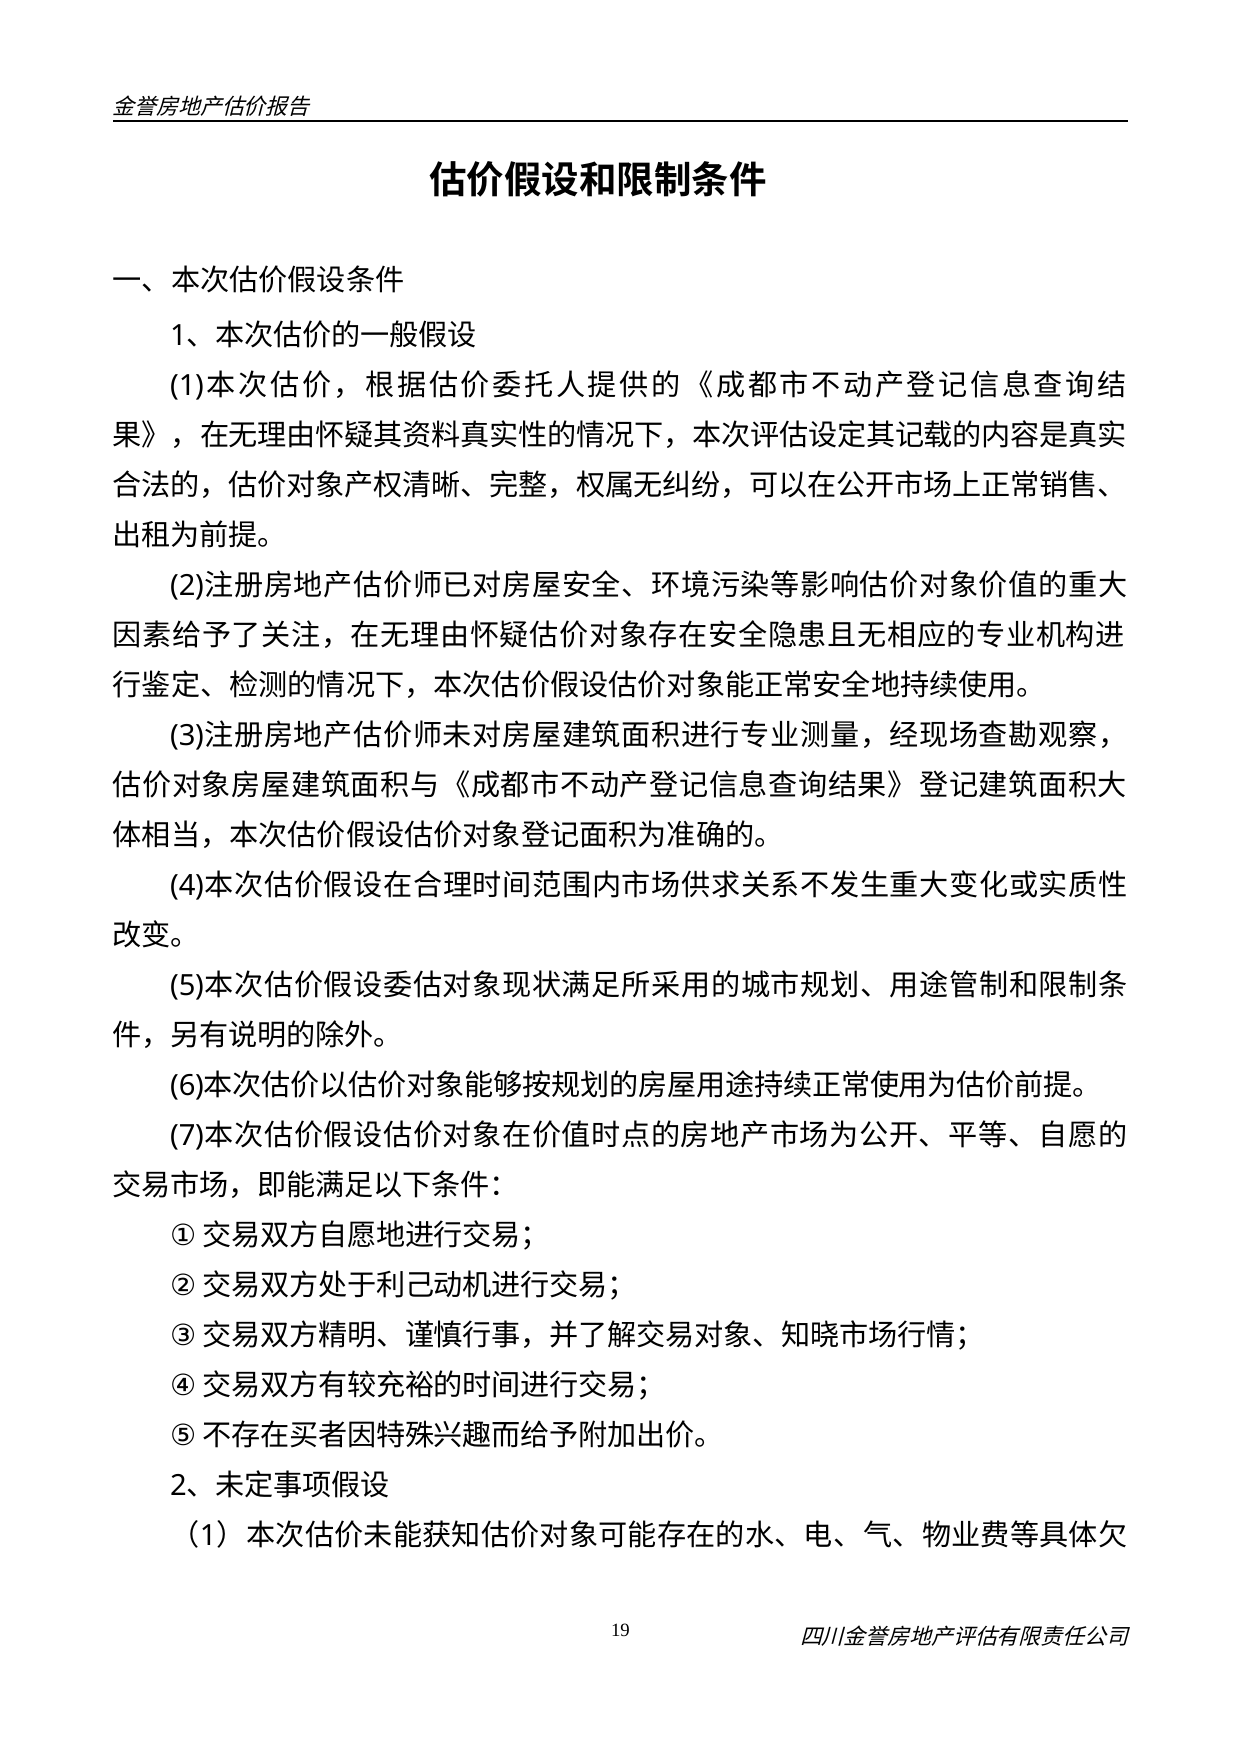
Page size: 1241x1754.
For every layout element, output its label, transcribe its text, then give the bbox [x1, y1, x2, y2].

text ③交易双方精明、谨慎行事，并了解交易对象、知晓市场行情； [112, 1305, 1128, 1355]
text (3)注册房地产估价师未对房屋建筑面积进行专业测量，经现场查勘观察，估价对象房屋建筑面积与《成都市不动产登记信息查询结果》登记建筑面积大体相当，本次估价假设估价对象登记面积为准确的。 [112, 705, 1128, 855]
text 1、本次估价的一般假设 [112, 305, 1128, 355]
text ②交易双方处于利己动机进行交易； [112, 1255, 1128, 1305]
text 一、本次估价假设条件 [112, 240, 1128, 303]
text 估价假设和限制条件 [112, 150, 1128, 204]
text (1)本次估价，根据估价委托人提供的《成都市不动产登记信息查询结果》，在无理由怀疑其资料真实性的情况下，本次评估设定其记载的内容是真实合法的，估价对象产权清晰、完整，权属无纠纷，可以在公开市场上正常销售、出租为前提。 [112, 355, 1128, 555]
text ①交易双方自愿地进行交易； [112, 1205, 1128, 1255]
text ④交易双方有较充裕的时间进行交易； [112, 1355, 1128, 1405]
text (6)本次估价以估价对象能够按规划的房屋用途持续正常使用为估价前提。 [112, 1055, 1128, 1105]
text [112, 1505, 1128, 1555]
text (2)注册房地产估价师已对房屋安全、环境污染等影响估价对象价值的重大因素给予了关注，在无理由怀疑估价对象存在安全隐患且无相应的专业机构进行鉴定、检测的情况下，本次估价假设估价对象能正常安全地持续使用。 [112, 555, 1128, 705]
text (5)本次估价假设委估对象现状满足所采用的城市规划、用途管制和限制条件，另有说明的除外。 [112, 955, 1128, 1055]
text ⑤不存在买者因特殊兴趣而给予附加出价。 [112, 1405, 1128, 1455]
text 2、未定事项假设 [112, 1455, 1128, 1505]
text (4)本次估价假设在合理时间范围内市场供求关系不发生重大变化或实质性改变。 [112, 855, 1128, 955]
text (7)本次估价假设估价对象在价值时点的房地产市场为公开、平等、自愿的交易市场，即能满足以下条件： [112, 1105, 1128, 1205]
